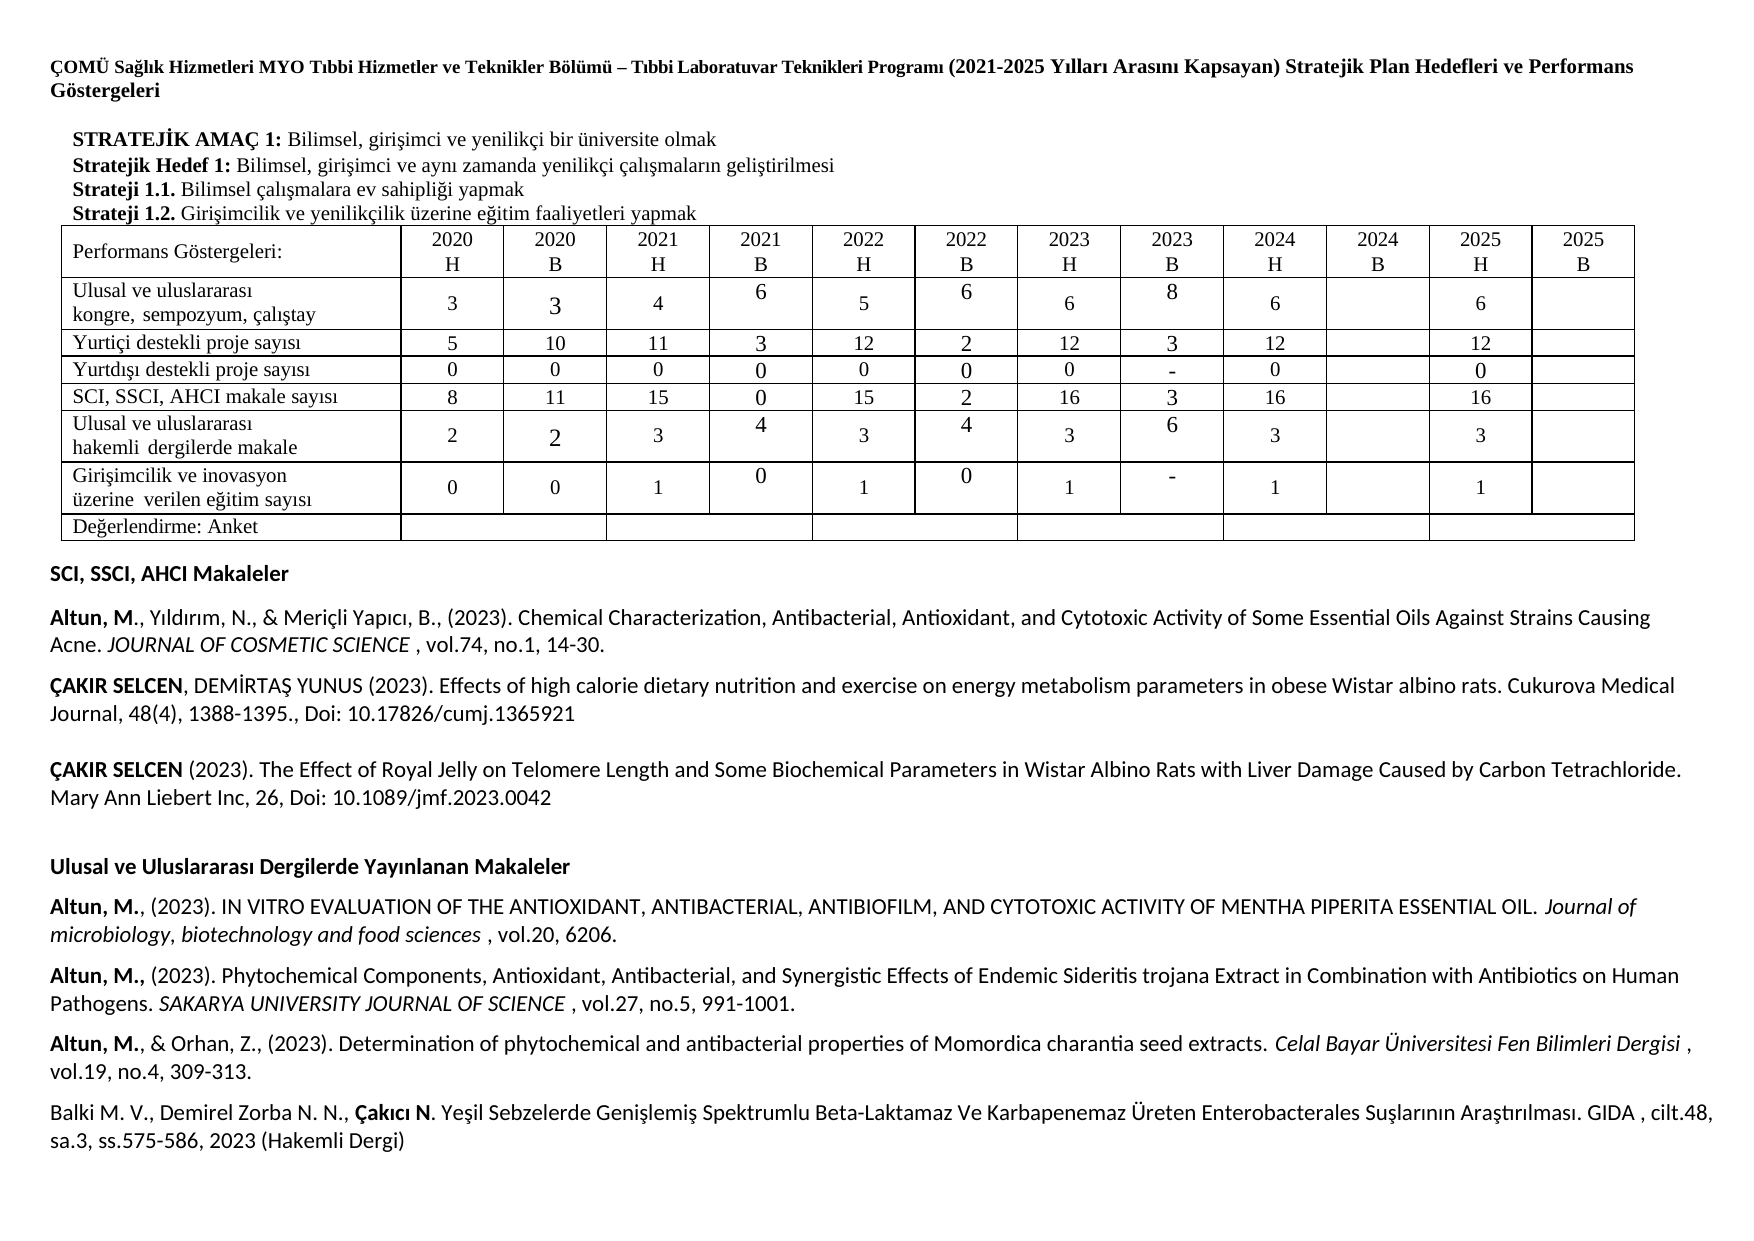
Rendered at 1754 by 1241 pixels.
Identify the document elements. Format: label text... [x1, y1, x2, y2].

table_cell [607, 515, 812, 540]
table_header 2025 B [1533, 226, 1634, 277]
table_header 2021 H [607, 226, 709, 277]
text ÇAKIR SELCEN (2023). The Effect of Royal Jelly on Telomere Length and Some Biochemical Parameters in Wistar Albino Rats with Liver Damage Caused by Carbon Tetrachloride. Mary Ann Liebert Inc, 26, Doi: 10.1089/jmf.2023.0042 [50, 755, 1721, 811]
table_cell 12 [1224, 330, 1326, 355]
table_cell 2 [504, 411, 606, 461]
text Strateji 1.1. Bilimsel çalışmalara ev sahipliği yapmak [72, 177, 1721, 201]
text Altun, M., (2023). Phytochemical Components, Antioxidant, Antibacterial, and Synergistic Effects of Endemic Sideritis trojana Extract in Combination with Antibiotics on Human Pathogens. SAKARYA UNIVERSITY JOURNAL OF SCIENCE , vol.27, no.5, 991-1001. [796, 961, 1721, 1017]
table_cell 3 [1224, 411, 1326, 461]
table_cell 3 [813, 411, 914, 461]
table_cell 0 [710, 357, 812, 383]
text Altun, M., (2023). IN VITRO EVALUATION OF THE ANTIOXIDANT, ANTIBACTERIAL, ANTIBIOFILM, AND CYTOTOXIC ACTIVITY OF MENTHA PIPERITA ESSENTIAL OIL. Journal of microbiology, biotechnology and food sciences , vol.20, 6206. [617, 892, 1721, 948]
text ÇOMÜ Sağlık Hizmetleri MYO Tıbbi Hizmetler ve Teknikler Bölümü – Tıbbi Laboratuvar Teknikleri Programı (2021-2025 Yılları Arasını Kapsayan) Stratejik Plan Hedefleri ve Performans Göstergeleri [50, 54, 1721, 102]
table_cell Ulusal ve uluslararası hakemli dergilerde makale sayısı [62, 411, 400, 461]
table_cell 3 [504, 278, 606, 329]
text Stratejik Hedef 1: Bilimsel, girişimci ve aynı zamanda yenilikçi çalışmaların geliştirilmesi [72, 152, 1721, 177]
table_cell 0 [710, 463, 812, 513]
table_cell 4 [916, 411, 1017, 461]
table_cell 3 [1430, 411, 1531, 461]
table_cell 15 [813, 384, 914, 409]
table_cell [1430, 515, 1634, 540]
table_cell 0 [1018, 357, 1120, 383]
table_cell 3 [1121, 330, 1223, 355]
table_cell 6 [710, 278, 812, 329]
table_cell 0 [813, 357, 914, 383]
table_header 2020 H [402, 226, 503, 277]
table_cell 0 [504, 463, 606, 513]
table_cell 6 [1430, 278, 1531, 329]
table_cell 5 [813, 278, 914, 329]
table_cell 0 [402, 357, 503, 383]
table_cell Ulusal ve uluslararası kongre, sempozyum, çalıştay sayısı [62, 278, 400, 329]
table_cell Girişimcilik ve inovasyon üzerine verilen eğitim sayısı [62, 463, 400, 513]
table_cell [1327, 411, 1429, 461]
text Strateji 1.2. Girişimcilik ve yenilikçilik üzerine eğitim faaliyetleri yapmak [72, 201, 1721, 225]
table_cell Değerlendirme: Anket [62, 515, 400, 540]
table_cell 3 [710, 330, 812, 355]
table_cell 16 [1224, 384, 1326, 409]
table_cell [1327, 463, 1429, 513]
table_cell - [1121, 357, 1223, 383]
table_header Performans Göstergeleri: [62, 226, 400, 277]
text Ulusal ve Uluslararası Dergilerde Yayınlanan Makaleler [50, 852, 1721, 880]
table_cell 16 [1018, 384, 1120, 409]
table_cell 12 [1018, 330, 1120, 355]
table_cell 4 [710, 411, 812, 461]
table_cell 8 [1121, 278, 1223, 329]
table_cell [1327, 357, 1429, 383]
table_cell [1533, 357, 1634, 383]
table_header 2020 B [504, 226, 606, 277]
table_cell 11 [607, 330, 709, 355]
table_cell 1 [607, 463, 709, 513]
table_cell 0 [1430, 357, 1531, 383]
table_cell [1327, 278, 1429, 329]
text STRATEJİK AMAÇ 1: Bilimsel, girişimci ve yenilikçi bir üniversite olmak [72, 126, 1721, 152]
text ÇAKIR SELCEN, DEMİRTAŞ YUNUS (2023). Effects of high calorie dietary nutrition and exercise on energy metabolism parameters in obese Wistar albino rats. Cukurova Medical Journal, 48(4), 1388-1395., Doi: 10.17826/cumj.1365921 [50, 671, 1721, 727]
table_cell 0 [916, 357, 1017, 383]
table_cell [813, 515, 1017, 540]
table_cell 12 [1430, 330, 1531, 355]
table_cell 1 [813, 463, 914, 513]
table_cell 1 [1430, 463, 1531, 513]
table_cell 5 [402, 330, 503, 355]
table_header 2023 B [1121, 226, 1223, 277]
text Altun, M., Yıldırım, N., & Meriçli Yapıcı, B., (2023). Chemical Characterization, Antibacterial, Antioxidant, and Cytotoxic Activity of Some Essential Oils Against Strains Causing Acne. JOURNAL OF COSMETIC SCIENCE , vol.74, no.1, 14-30. [605, 603, 1721, 659]
table_cell 3 [607, 411, 709, 461]
table_cell 0 [916, 463, 1017, 513]
table_cell [1533, 278, 1634, 329]
table_cell 1 [1224, 463, 1326, 513]
table_header 2024 B [1327, 226, 1429, 277]
table_header 2022 B [916, 226, 1017, 277]
table_cell 3 [1018, 411, 1120, 461]
table_cell [1224, 515, 1429, 540]
table_header 2025 H [1430, 226, 1531, 277]
table_cell 0 [607, 357, 709, 383]
table_cell 0 [504, 357, 606, 383]
table_cell 15 [607, 384, 709, 409]
table_cell 0 [402, 463, 503, 513]
table_cell 6 [1018, 278, 1120, 329]
table_cell 6 [1224, 278, 1326, 329]
text Balki M. V., Demirel Zorba N. N., Çakıcı N. Yeşil Sebzelerde Genişlemiş Spektrumlu Beta-Laktamaz Ve Karbapenemaz Üreten Enterobacterales Suşlarının Araştırılması. GIDA , cilt.48, sa.3, ss.575-586, 2023 (Hakemli Dergi) [50, 1098, 1721, 1154]
table_cell 0 [710, 384, 812, 409]
table_cell [1327, 330, 1429, 355]
table_cell 10 [504, 330, 606, 355]
table_cell 8 [402, 384, 503, 409]
table_cell 2 [402, 411, 503, 461]
table_cell 3 [1121, 384, 1223, 409]
text Altun, M., & Orhan, Z., (2023). Determination of phytochemical and antibacterial properties of Momordica charantia seed extracts. Celal Bayar Üniversitesi Fen Bilimleri Dergisi , vol.19, no.4, 309-313. [50, 1029, 1721, 1085]
table_cell 6 [1121, 411, 1223, 461]
table_cell [1327, 384, 1429, 409]
table_cell [1533, 384, 1634, 409]
table_cell [1018, 515, 1223, 540]
table_header 2024 H [1224, 226, 1326, 277]
table_cell [402, 515, 606, 540]
table_cell 4 [607, 278, 709, 329]
table_cell Yurtdışı destekli proje sayısı [62, 357, 400, 383]
table_header 2021 B [710, 226, 812, 277]
table_cell 2 [916, 384, 1017, 409]
table_cell 1 [1018, 463, 1120, 513]
table_cell SCI, SSCI, AHCI makale sayısı [62, 384, 400, 409]
table_cell 6 [916, 278, 1017, 329]
table_cell 2 [916, 330, 1017, 355]
table_cell - [1121, 463, 1223, 513]
table_cell [1533, 463, 1634, 513]
table_cell 16 [1430, 384, 1531, 409]
table_cell [1533, 411, 1634, 461]
table_cell 12 [813, 330, 914, 355]
table_cell 0 [1224, 357, 1326, 383]
text SCI, SSCI, AHCI Makaleler [50, 559, 1721, 587]
table_cell [1533, 330, 1634, 355]
table_cell 11 [504, 384, 606, 409]
table_cell Yurtiçi destekli proje sayısı [62, 330, 400, 355]
table_header 2022 H [813, 226, 914, 277]
table_cell 3 [402, 278, 503, 329]
table_header 2023 H [1018, 226, 1120, 277]
